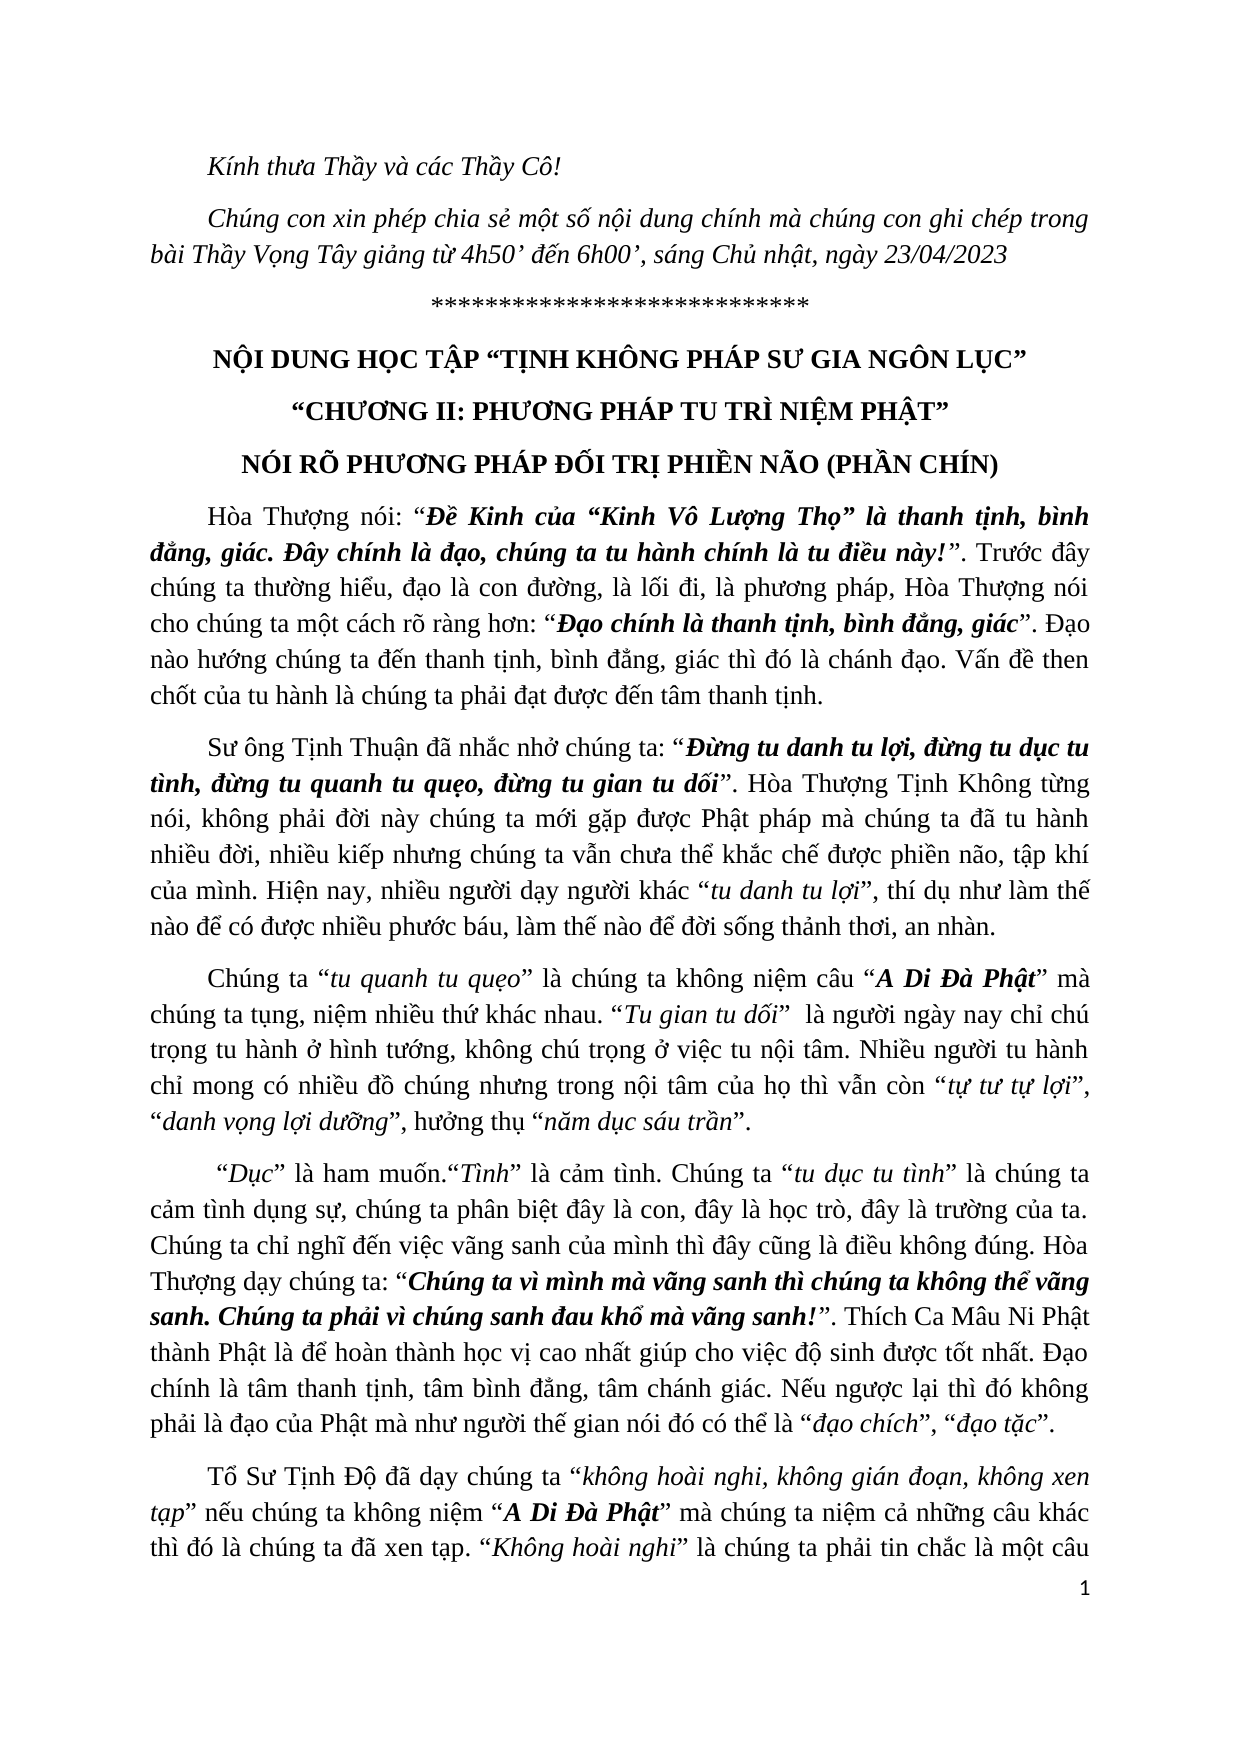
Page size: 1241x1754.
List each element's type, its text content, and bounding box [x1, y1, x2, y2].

text Sư ông Tịnh Thuận đã nhắc nhở chúng ta: “Đừng tu danh tu lợi, đừng tu dục tu tình, đừng tu quanh tu quẹo, đừng tu gian tu dối”. Hòa Thượng Tịnh Không từng nói, không phải đời này chúng ta mới gặp được Phật pháp mà chúng ta đã tu hành nhiều đời, nhiều kiếp nhưng chúng ta vẫn chưa thể khắc chế được phiền não, tập khí của mình. Hiện nay, nhiều người dạy người khác “tu danh tu lợi”, thí dụ như làm thế nào để có được nhiều phước báu, làm thế nào để đời sống thảnh thơi, an nhàn. [150, 731, 1090, 941]
text Chúng ta “tu quanh tu quẹo” là chúng ta không niệm câu “A Di Đà Phật” mà chúng ta tụng, niệm nhiều thứ khác nhau. “Tu gian tu dối” là người ngày nay chỉ chú trọng tu hành ở hình tướng, không chú trọng ở việc tu nội tâm. Nhiều người tu hành chỉ mong có nhiều đồ chúng nhưng trong nội tâm của họ thì vẫn còn “tự tư tự lợi”, “danh vọng lợi dưỡng”, hưởng thụ “năm dục sáu trần”. [150, 962, 1090, 1136]
text Chúng con xin phép chia sẻ một số nội dung chính mà chúng con ghi chép trong bài Thầy Vọng Tây giảng từ 4h50’ đến 6h00’, sáng Chủ nhật, ngày 23/04/2023 [150, 202, 1090, 269]
text NÓI RÕ PHƯƠNG PHÁP ĐỐI TRỊ PHIỀN NÃO (PHẦN CHÍN) [150, 448, 1090, 479]
text NỘI DUNG HỌC TẬP “TỊNH KHÔNG PHÁP SƯ GIA NGÔN LỤC” [150, 343, 1090, 374]
text “CHƯƠNG II: PHƯƠNG PHÁP TU TRÌ NIỆM PHẬT” [150, 395, 1090, 426]
text Kính thưa Thầy và các Thầy Cô! [150, 150, 1090, 181]
text Hòa Thượng nói: “Đề Kinh của “Kinh Vô Lượng Thọ” là thanh tịnh, bình đẳng, giác. Đây chính là đạo, chúng ta tu hành chính là tu điều này!”. Trước đây chúng ta thường hiểu, đạo là con đường, là lối đi, là phương pháp, Hòa Thượng nói cho chúng ta một cách rõ ràng hơn: “Đạo chính là thanh tịnh, bình đẳng, giác”. Đạo nào hướng chúng ta đến thanh tịnh, bình đẳng, giác thì đó là chánh đạo. Vấn đề then chốt của tu hành là chúng ta phải đạt được đến tâm thanh tịnh. [150, 500, 1090, 710]
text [150, 1460, 1090, 1563]
text **************************** [150, 291, 1090, 322]
text “Dục” là ham muốn.“Tình” là cảm tình. Chúng ta “tu dục tu tình” là chúng ta cảm tình dụng sự, chúng ta phân biệt đây là con, đây là học trò, đây là trường của ta. Chúng ta chỉ nghĩ đến việc vãng sanh của mình thì đây cũng là điều không đúng. Hòa Thượng dạy chúng ta: “Chúng ta vì mình mà vãng sanh thì chúng ta không thể vãng sanh. Chúng ta phải vì chúng sanh đau khổ mà vãng sanh!”. Thích Ca Mâu Ni Phật thành Phật là để hoàn thành học vị cao nhất giúp cho việc độ sinh được tốt nhất. Đạo chính là tâm thanh tịnh, tâm bình đẳng, tâm chánh giác. Nếu ngược lại thì đó không phải là đạo của Phật mà như người thế gian nói đó có thể là “đạo chích”, “đạo tặc”. [150, 1157, 1090, 1439]
